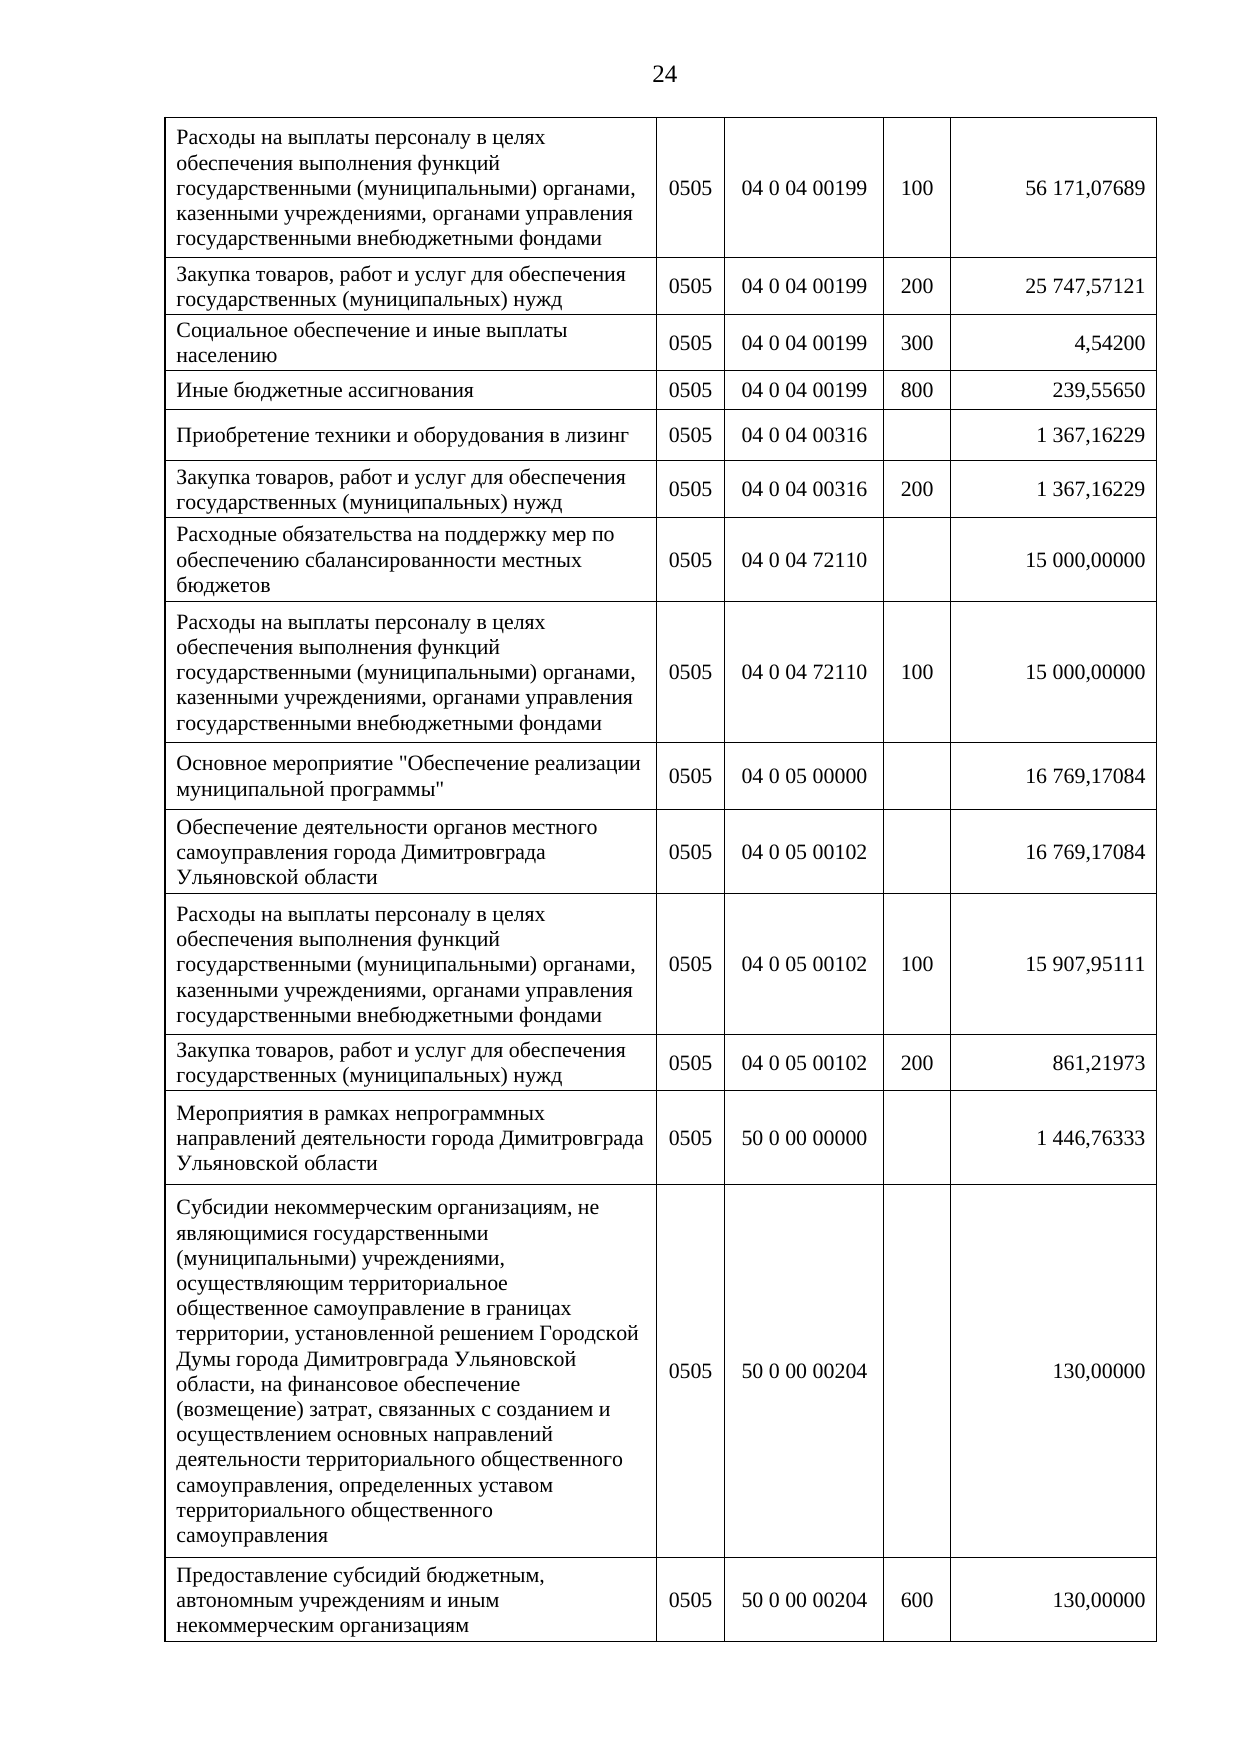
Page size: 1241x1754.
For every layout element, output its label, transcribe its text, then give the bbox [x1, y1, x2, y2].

table_cell 0505 [657, 602, 724, 742]
table_cell 0505 [657, 315, 724, 370]
table_cell 04 0 04 00199 [725, 371, 883, 409]
table_cell 0505 [657, 810, 724, 893]
table_cell 0505 [657, 1185, 724, 1557]
table_cell 130,00000 [951, 1185, 1156, 1557]
table_cell 50 0 00 00204 [725, 1185, 883, 1557]
table_cell 200 [884, 1035, 950, 1090]
table_cell Иные бюджетные ассигнования [166, 371, 656, 409]
table_cell 04 0 04 72110 [725, 602, 883, 742]
table_cell 239,55650 [951, 371, 1156, 409]
table_cell Субсидии некоммерческим организациям, не являющимися государственными (муниципальными) учреждениями, осуществляющим территориальное общественное самоуправление в границах территории, установленной решением Городской Думы города Димитровграда Ульяновской области, на финансовое обеспечение (возмещение) затрат, связанных с созданием и осуществлением основных направлений деятельности территориального общественного самоуправления, определенных уставом территориального общественного самоуправления [166, 1185, 656, 1557]
table_cell [884, 410, 950, 460]
table_cell 0505 [657, 1035, 724, 1090]
table_cell Расходы на выплаты персоналу в целях обеспечения выполнения функций государственными (муниципальными) органами, казенными учреждениями, органами управления государственными внебюджетными фондами [166, 894, 656, 1034]
table_cell 0505 [657, 1558, 724, 1641]
table_cell [884, 743, 950, 809]
table_cell 04 0 05 00000 [725, 743, 883, 809]
table_cell 04 0 04 72110 [725, 518, 883, 601]
table_cell Обеспечение деятельности органов местного самоуправления города Димитровграда Ульяновской области [166, 810, 656, 893]
table_cell 0505 [657, 1091, 724, 1184]
table_cell 300 [884, 315, 950, 370]
table_cell 50 0 00 00204 [725, 1558, 883, 1641]
table_cell 0505 [657, 461, 724, 517]
table_cell 100 [884, 894, 950, 1034]
table_cell Предоставление субсидий бюджетным, автономным учреждениям и иным некоммерческим организациям [166, 1558, 656, 1641]
table_cell Социальное обеспечение и иные выплаты населению [166, 315, 656, 370]
table_cell 1 446,76333 [951, 1091, 1156, 1184]
table_cell [884, 1091, 950, 1184]
table_cell 15 000,00000 [951, 518, 1156, 601]
table_cell Мероприятия в рамках непрограммных направлений деятельности города Димитровграда Ульяновской области [166, 1091, 656, 1184]
table_cell 56 171,07689 [951, 118, 1156, 257]
table_cell Закупка товаров, работ и услуг для обеспечения государственных (муниципальных) нужд [166, 1035, 656, 1090]
table_cell [884, 1185, 950, 1557]
table_cell 130,00000 [951, 1558, 1156, 1641]
table_cell 100 [884, 602, 950, 742]
table_cell Приобретение техники и оборудования в лизинг [166, 410, 656, 460]
table_cell 04 0 04 00316 [725, 410, 883, 460]
table_cell 1 367,16229 [951, 461, 1156, 517]
table_cell 50 0 00 00000 [725, 1091, 883, 1184]
table_cell 16 769,17084 [951, 810, 1156, 893]
table_cell 04 0 05 00102 [725, 810, 883, 893]
table_cell Расходные обязательства на поддержку мер по обеспечению сбалансированности местных бюджетов [166, 518, 656, 601]
table_cell 600 [884, 1558, 950, 1641]
table_cell 0505 [657, 118, 724, 257]
table_cell 861,21973 [951, 1035, 1156, 1090]
table_cell [884, 518, 950, 601]
table_cell 0505 [657, 410, 724, 460]
table_cell 200 [884, 258, 950, 313]
table_cell 0505 [657, 894, 724, 1034]
table_cell 16 769,17084 [951, 743, 1156, 809]
table_cell 0505 [657, 371, 724, 409]
table_cell 04 0 05 00102 [725, 894, 883, 1034]
table_cell 04 0 04 00316 [725, 461, 883, 517]
table_cell 0505 [657, 258, 724, 313]
table_cell 04 0 05 00102 [725, 1035, 883, 1090]
table_cell 1 367,16229 [951, 410, 1156, 460]
table_cell Основное мероприятие "Обеспечение реализации муниципальной программы" [166, 743, 656, 809]
table_cell 04 0 04 00199 [725, 118, 883, 257]
table_cell 100 [884, 118, 950, 257]
table_cell 04 0 04 00199 [725, 315, 883, 370]
table_cell Расходы на выплаты персоналу в целях обеспечения выполнения функций государственными (муниципальными) органами, казенными учреждениями, органами управления государственными внебюджетными фондами [166, 118, 656, 257]
table_cell 4,54200 [951, 315, 1156, 370]
table_cell 15 000,00000 [951, 602, 1156, 742]
table_cell 04 0 04 00199 [725, 258, 883, 313]
table_cell 800 [884, 371, 950, 409]
table_cell 25 747,57121 [951, 258, 1156, 313]
table_cell Расходы на выплаты персоналу в целях обеспечения выполнения функций государственными (муниципальными) органами, казенными учреждениями, органами управления государственными внебюджетными фондами [166, 602, 656, 742]
table_cell 0505 [657, 518, 724, 601]
table_cell 200 [884, 461, 950, 517]
table_cell Закупка товаров, работ и услуг для обеспечения государственных (муниципальных) нужд [166, 461, 656, 517]
table_cell 0505 [657, 743, 724, 809]
table_cell 15 907,95111 [951, 894, 1156, 1034]
table_cell Закупка товаров, работ и услуг для обеспечения государственных (муниципальных) нужд [166, 258, 656, 313]
table_cell [884, 810, 950, 893]
